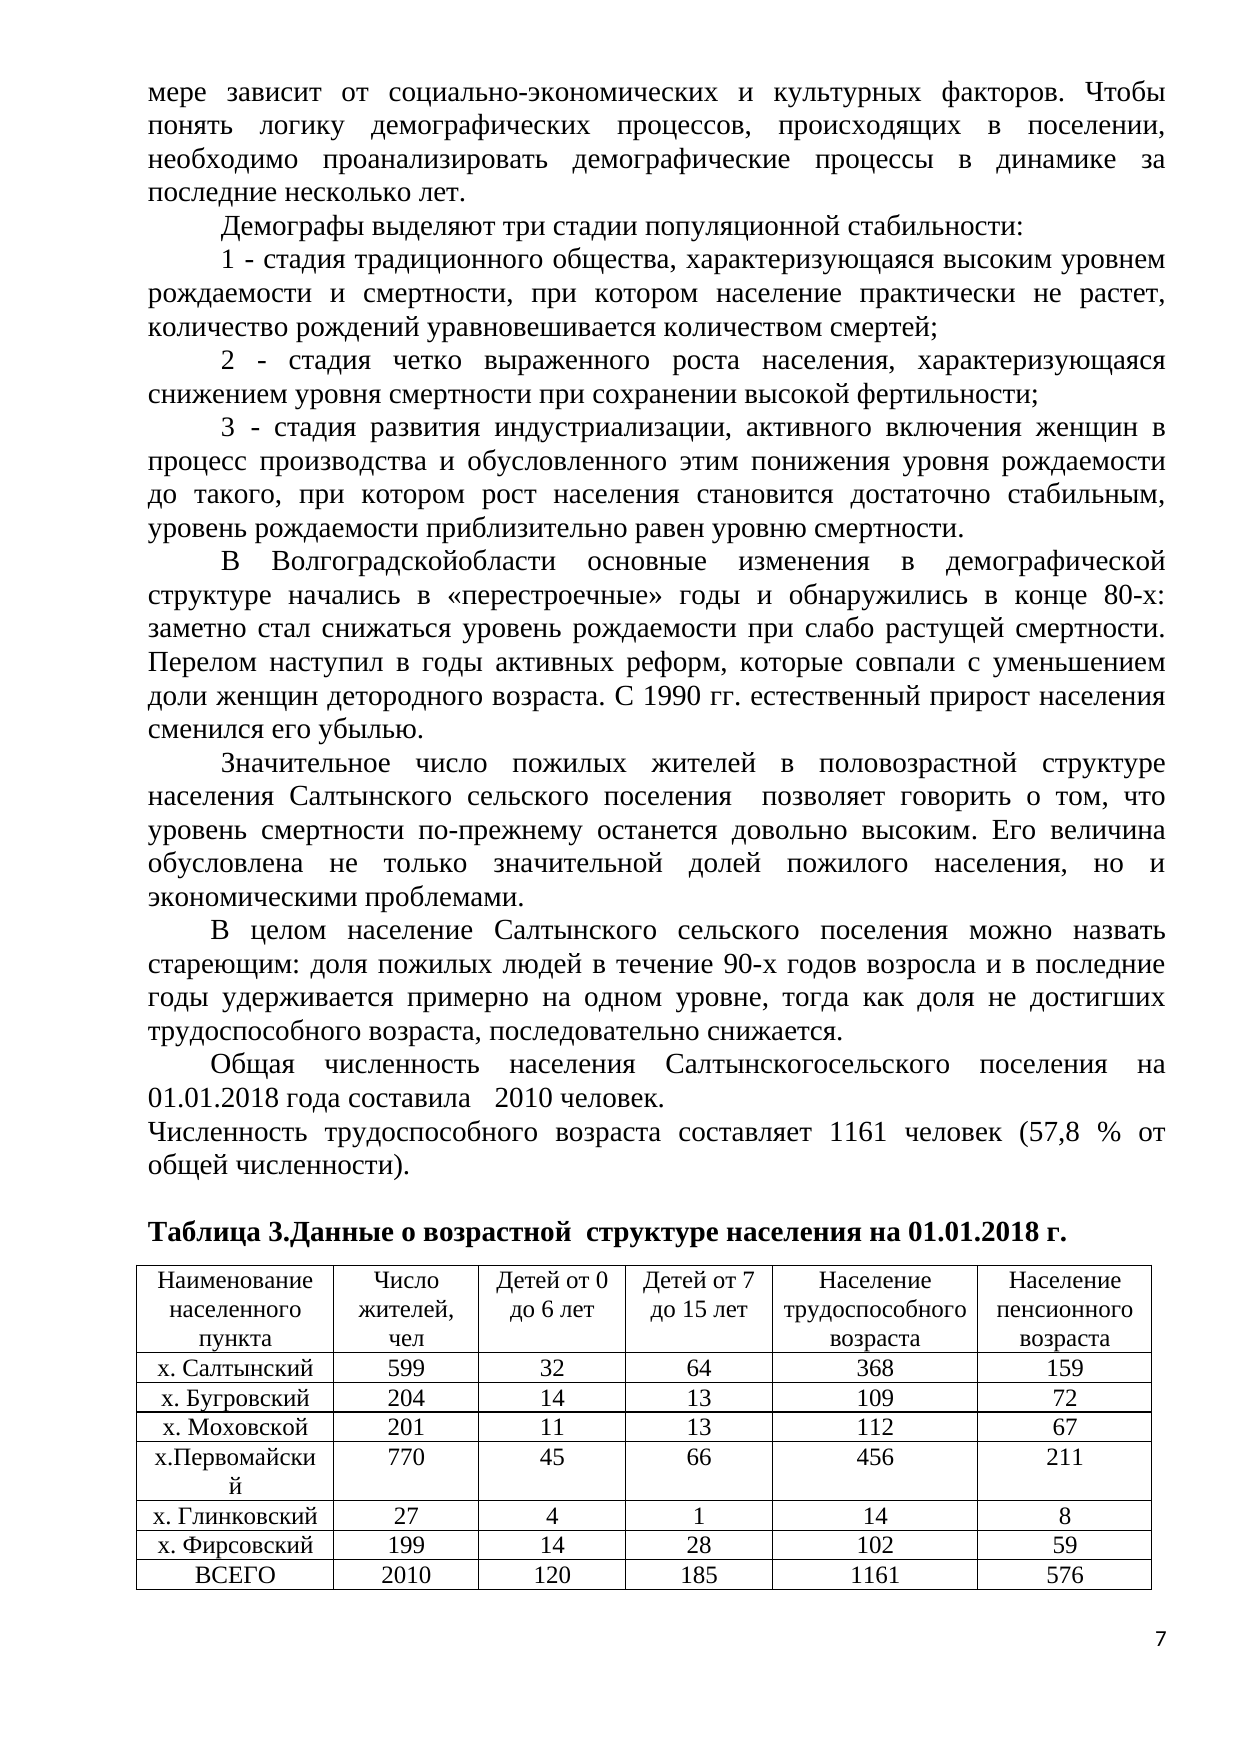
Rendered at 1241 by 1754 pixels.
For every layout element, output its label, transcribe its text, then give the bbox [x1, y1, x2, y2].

table_cell 11 [479, 1413, 625, 1441]
table_cell 14 [773, 1501, 977, 1529]
table_cell 201 [334, 1413, 478, 1441]
table_header Детей от 0 до 6 лет [479, 1266, 625, 1352]
table_cell 28 [626, 1531, 772, 1559]
table_cell 72 [978, 1383, 1151, 1411]
table_cell 211 [978, 1442, 1151, 1500]
text Таблица 3.Данные о возрастной структуре населения на 01.01.2018 г. [148, 1214, 1167, 1248]
table_cell 109 [773, 1383, 977, 1411]
table_cell х. Салтынский [137, 1353, 333, 1382]
table_cell 59 [978, 1531, 1151, 1559]
table_header Население трудоспособного возраста [773, 1266, 977, 1352]
table_cell 185 [626, 1560, 772, 1589]
table_cell х. Фирсовский [137, 1531, 333, 1559]
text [148, 74, 1167, 208]
table_header Детей от 7 до 15 лет [626, 1266, 772, 1352]
list - стадия традиционного общества, характеризующаяся высоким уровнем рождаемости и смертности, при котором население практически не растет, количество рождений уравновешивается количеством смертей; [148, 242, 1167, 342]
table_cell 8 [978, 1501, 1151, 1529]
table_cell 159 [978, 1353, 1151, 1382]
table_cell 1 [626, 1501, 772, 1529]
table_cell х. Бугровский [137, 1383, 333, 1411]
table_cell 204 [334, 1383, 478, 1411]
table_cell ВСЕГО [137, 1560, 333, 1589]
table_cell 599 [334, 1353, 478, 1382]
table_cell 576 [978, 1560, 1151, 1589]
table_cell х.Первомайский [137, 1442, 333, 1500]
table_header Наименование населенного пункта [137, 1266, 333, 1352]
table_cell 45 [479, 1442, 625, 1500]
table_cell х. Моховской [137, 1413, 333, 1441]
text Демографы выделяют три стадии популяционной стабильности: [148, 208, 1167, 242]
table_cell 368 [773, 1353, 977, 1382]
table_cell 770 [334, 1442, 478, 1500]
table_header Число жителей, чел [334, 1266, 478, 1352]
table_cell 456 [773, 1442, 977, 1500]
list - стадия развития индустриализации, активного включения женщин в процесс производства и обусловленного этим понижения уровня рождаемости до такого, при котором рост населения становится достаточно стабильным, уровень рождаемости приблизительно равен уровню смертности. [148, 409, 1167, 543]
table_cell 66 [626, 1442, 772, 1500]
table_cell 120 [479, 1560, 625, 1589]
text Общая численность населения Салтынскогосельского поселения на 01.01.2018 года составила 2010 человек. [148, 1047, 1167, 1114]
table_cell 13 [626, 1413, 772, 1441]
table_cell 2010 [334, 1560, 478, 1589]
table_cell 13 [626, 1383, 772, 1411]
table_cell 14 [479, 1531, 625, 1559]
table_cell 32 [479, 1353, 625, 1382]
table_cell 1161 [773, 1560, 977, 1589]
table_cell 27 [334, 1501, 478, 1529]
list - стадия четко выраженного роста населения, характеризующаяся снижением уровня смертности при сохранении высокой фертильности; [148, 342, 1167, 409]
text Значительное число пожилых жителей в половозрастной структуре населения Салтынского сельского поселения позволяет говорить о том, что уровень смертности по-прежнему останется довольно высоким. Его величина обусловлена не только значительной долей пожилого населения, но и экономическими проблемами. [148, 745, 1167, 912]
table_cell 14 [479, 1383, 625, 1411]
table_cell 199 [334, 1531, 478, 1559]
text В Волгоградскойобласти основные изменения в демографической структуре начались в «перестроечные» годы и обнаружились в конце 80-х: заметно стал снижаться уровень рождаемости при слабо растущей смертности. Перелом наступил в годы активных реформ, которые совпали с уменьшением доли женщин детородного возраста. С 1990 гг. естественный прирост населения сменился его убылью. [148, 543, 1167, 745]
table_cell х. Глинковский [137, 1501, 333, 1529]
table_cell 67 [978, 1413, 1151, 1441]
text В целом население Салтынского сельского поселения можно назвать стареющим: доля пожилых людей в течение 90-х годов возросла и в последние годы удерживается примерно на одном уровне, тогда как доля не достигших трудоспособного возраста, последовательно снижается. [148, 912, 1167, 1047]
table_cell 4 [479, 1501, 625, 1529]
table_cell 112 [773, 1413, 977, 1441]
table_cell 102 [773, 1531, 977, 1559]
text Численность трудоспособного возраста составляет 1161 человек (57,8 % от общей численности). [148, 1114, 1167, 1181]
table_header Население пенсионного возраста [978, 1266, 1151, 1352]
table_cell 64 [626, 1353, 772, 1382]
